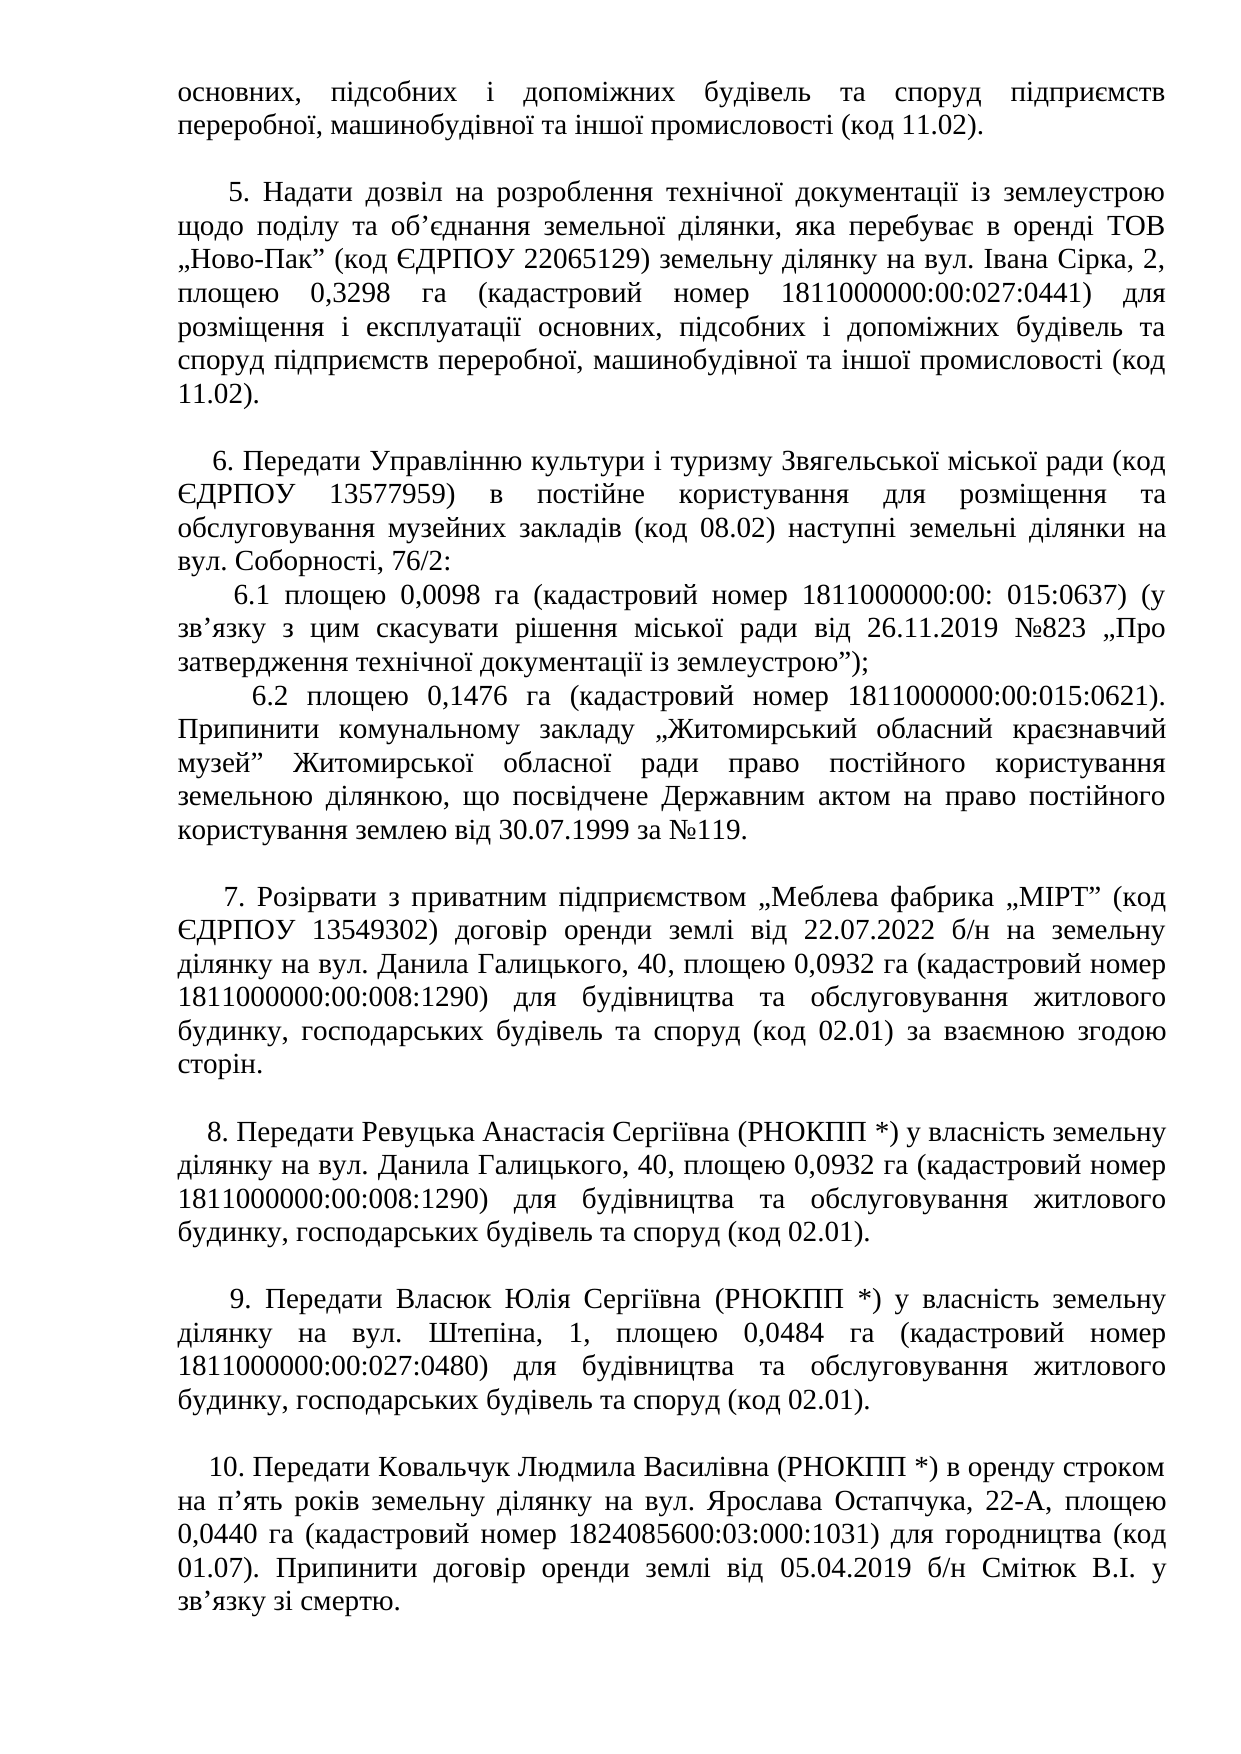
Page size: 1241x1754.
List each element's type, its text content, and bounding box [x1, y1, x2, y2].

text 5. Надати дозвіл на розроблення технічної документації із землеустрою щодо поділу та об’єднання земельної ділянки, яка перебуває в оренді ТОВ „Ново-Пак” (код ЄДРПОУ 22065129) земельну ділянку на вул. Івана Сірка, 2, площею (кадастровий номер 1811000000:00:027:0441) для розміщення і експлуатації основних, підсобних і допоміжних будівель та споруд підприємств переробної, машинобудівної та іншої промисловості (код 11.02). [177, 174, 1167, 409]
text 6.1 площею (кадастровий номер 1811000000:00: 015:0637) (у зв’язку з цим скасувати рішення міської ради від 26.11.2019 №823 „Про затвердження технічної документації із землеустрою”); [177, 577, 1167, 678]
text 10. Передати Ковальчук Людмила Василівна (РНОКПП *) в оренду строком на п’ять років земельну ділянку на вул. Ярослава Остапчука, 22-А, площею 0,0440 га (кадастровий номер 1824085600:03:000:1031) для городництва (код 01.07). Припинити договір оренди землі від 05.04.2019 б/н Смітюк В.І. у зв’язку зі смертю. [177, 1449, 1167, 1617]
text 8. Передати Ревуцька Анастасія Сергіївна (РНОКПП *) у власність земельну ділянку на вул. Данила Галицького, 40, площею 0,0932 га (кадастровий номер 1811000000:00:008:1290) для будівництва та обслуговування житлового будинку, господарських будівель та споруд (код 02.01). [177, 1114, 1167, 1248]
text 7. Розірвати з приватним підприємством „Меблева фабрика „МІРТ” (код ЄДРПОУ 13549302) договір оренди землі від 22.07.2022 б/н на земельну ділянку на вул. Данила Галицького, 40, площею 0,0932 га (кадастровий номер 1811000000:00:008:1290) для будівництва та обслуговування житлового будинку, господарських будівель та споруд (код 02.01) за взаємною згодою сторін. [177, 879, 1167, 1080]
text 6. Передати Управлінню культури і туризму Звягельської міської ради (код ЄДРПОУ 13577959) в постійне користування для розміщення та обслуговування музейних закладів (код 08.02) наступні земельні ділянки на вул. Соборності, 76/2: [177, 443, 1167, 577]
text 9. Передати Власюк Юлія Сергіївна (РНОКПП *) у власність земельну ділянку на вул. Штепіна, 1, площею 0,0484 га (кадастровий номер 1811000000:00:027:0480) для будівництва та обслуговування житлового будинку, господарських будівель та споруд (код 02.01). [177, 1281, 1167, 1416]
text 6.2 площею 0,1476 га (кадастровий номер 1811000000:00:015:0621). Припинити комунальному закладу „Житомирський обласний краєзнавчий музей” Житомирської обласної ради право постійного користування земельною ділянкою, що посвідчене Державним актом на право постійного користування землею від 30.07.1999 за №119. [177, 678, 1167, 845]
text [177, 74, 1167, 141]
